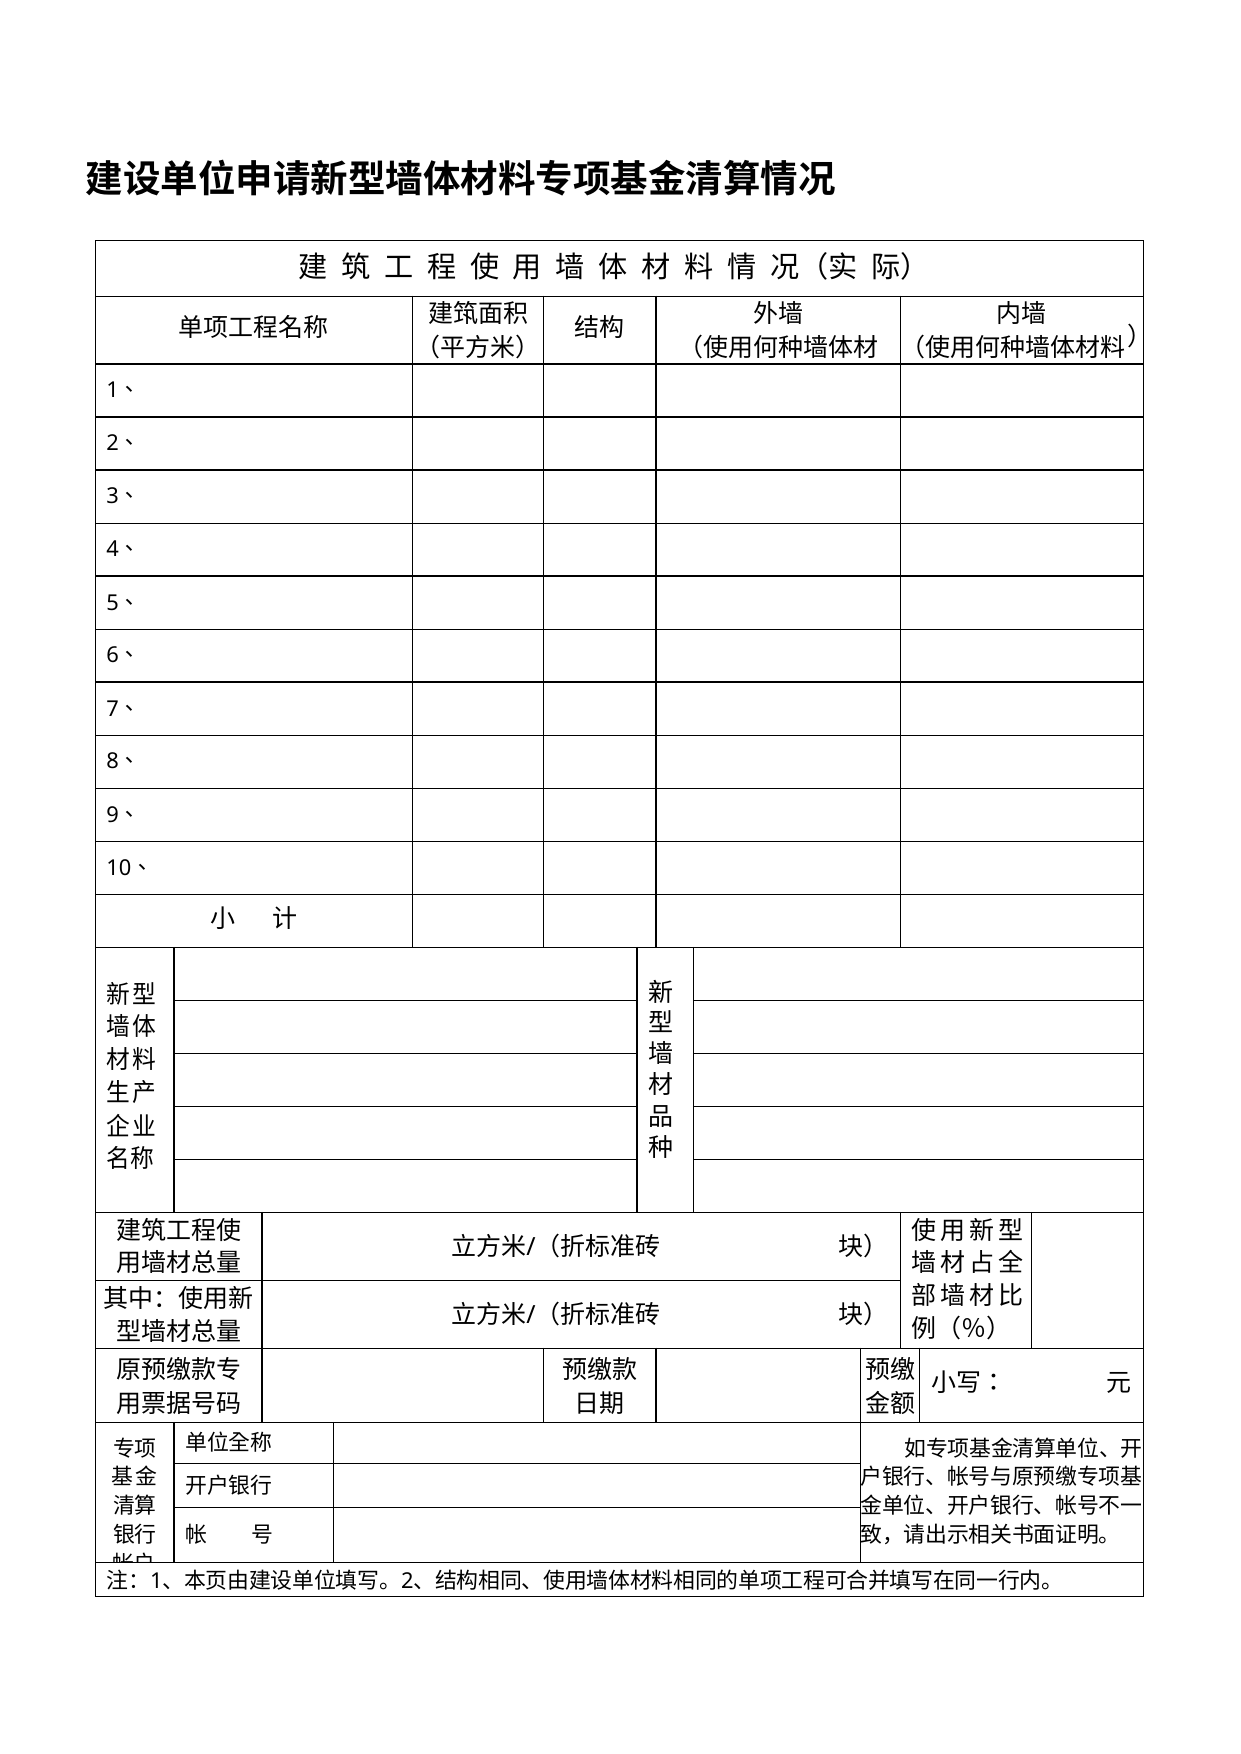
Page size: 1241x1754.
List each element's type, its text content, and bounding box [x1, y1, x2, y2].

text ） [96, 316, 412, 353]
text ） [901, 316, 1143, 353]
text ） [544, 316, 655, 353]
text 建设单位申请新型墙体材料专项基金清算情况 [85, 154, 1163, 202]
text ） [657, 316, 900, 353]
text ） [413, 316, 543, 353]
